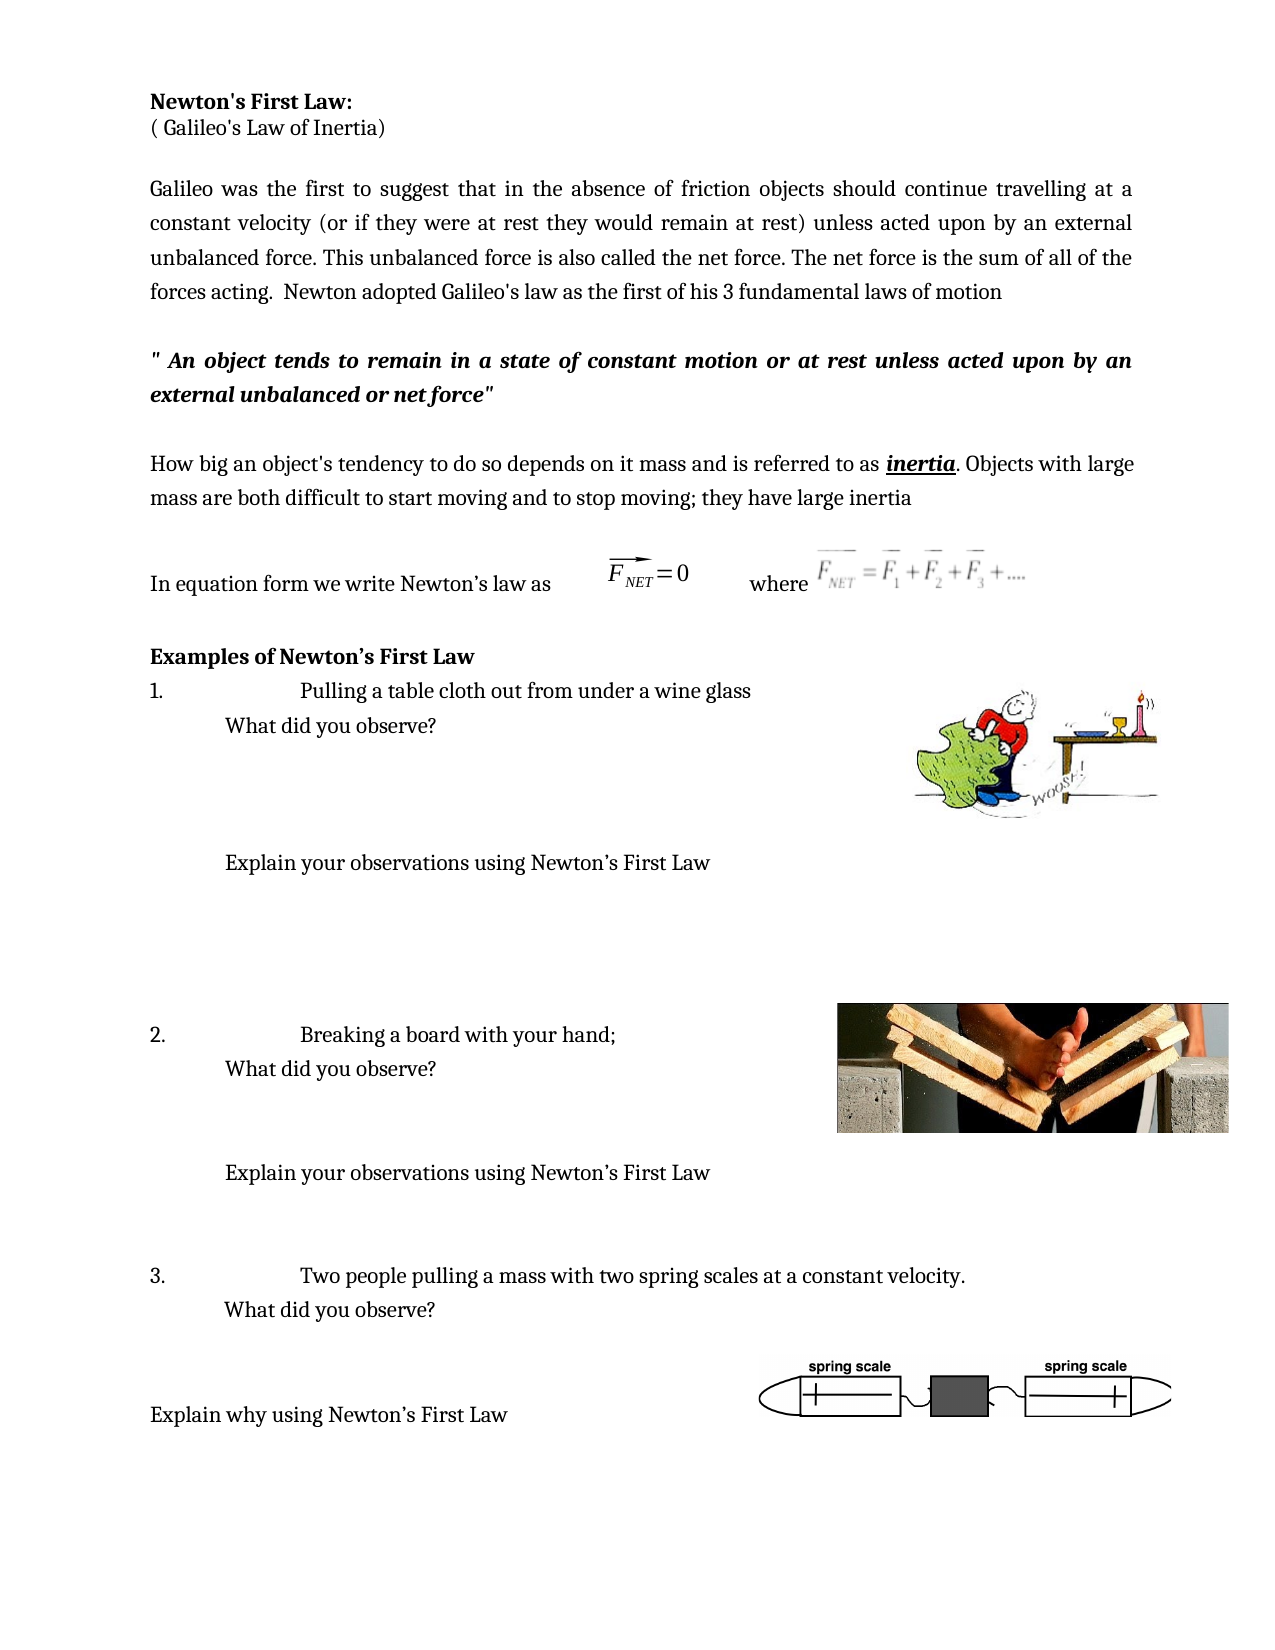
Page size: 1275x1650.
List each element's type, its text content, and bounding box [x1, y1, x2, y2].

text Newton's First Law: [150, 89, 1134, 115]
picture [904, 666, 1184, 838]
text Explain why using Newton’s First Law [150, 1402, 1134, 1429]
text How big an object's tendency to do so depends on it mass and is referred to as inertia. Objects with large mass are both difficult to start moving and to stop moving; they have large inertia [150, 443, 1134, 511]
text In equation form we write Newton’s law as where [150, 546, 1134, 601]
list Two people pulling a mass with two spring scales at a constant velocity. [150, 1254, 1134, 1289]
text ( Galileo's Law of Inertia) [150, 115, 1134, 141]
picture [837, 1003, 1229, 1133]
text Explain your observations using Newton’s First Law [150, 1151, 1134, 1186]
text Examples of Newton’s First Law [150, 636, 1134, 670]
text What did you observe? [150, 704, 904, 739]
picture [758, 1354, 1171, 1417]
text What did you observe? [224, 1289, 1134, 1323]
text Explain your observations using Newton’s First Law [150, 842, 1134, 876]
list Breaking a board with your hand; [150, 1014, 837, 1048]
text Galileo was the first to suggest that in the absence of friction objects should continue travelling at a constant velocity (or if they were at rest they would remain at rest) unless acted upon by an external unbalanced force. This unbalanced force is also called the net force. The net force is the sum of all of the forces acting. Newton adopted Galileo's law as the first of his 3 fundamental laws of motion [150, 168, 1134, 305]
text What did you observe? [150, 1048, 837, 1083]
text " An object tends to remain in a state of constant motion or at rest unless acted upon by an external unbalanced or net force" [150, 339, 1134, 408]
list Pulling a table cloth out from under a wine glass [150, 670, 904, 704]
